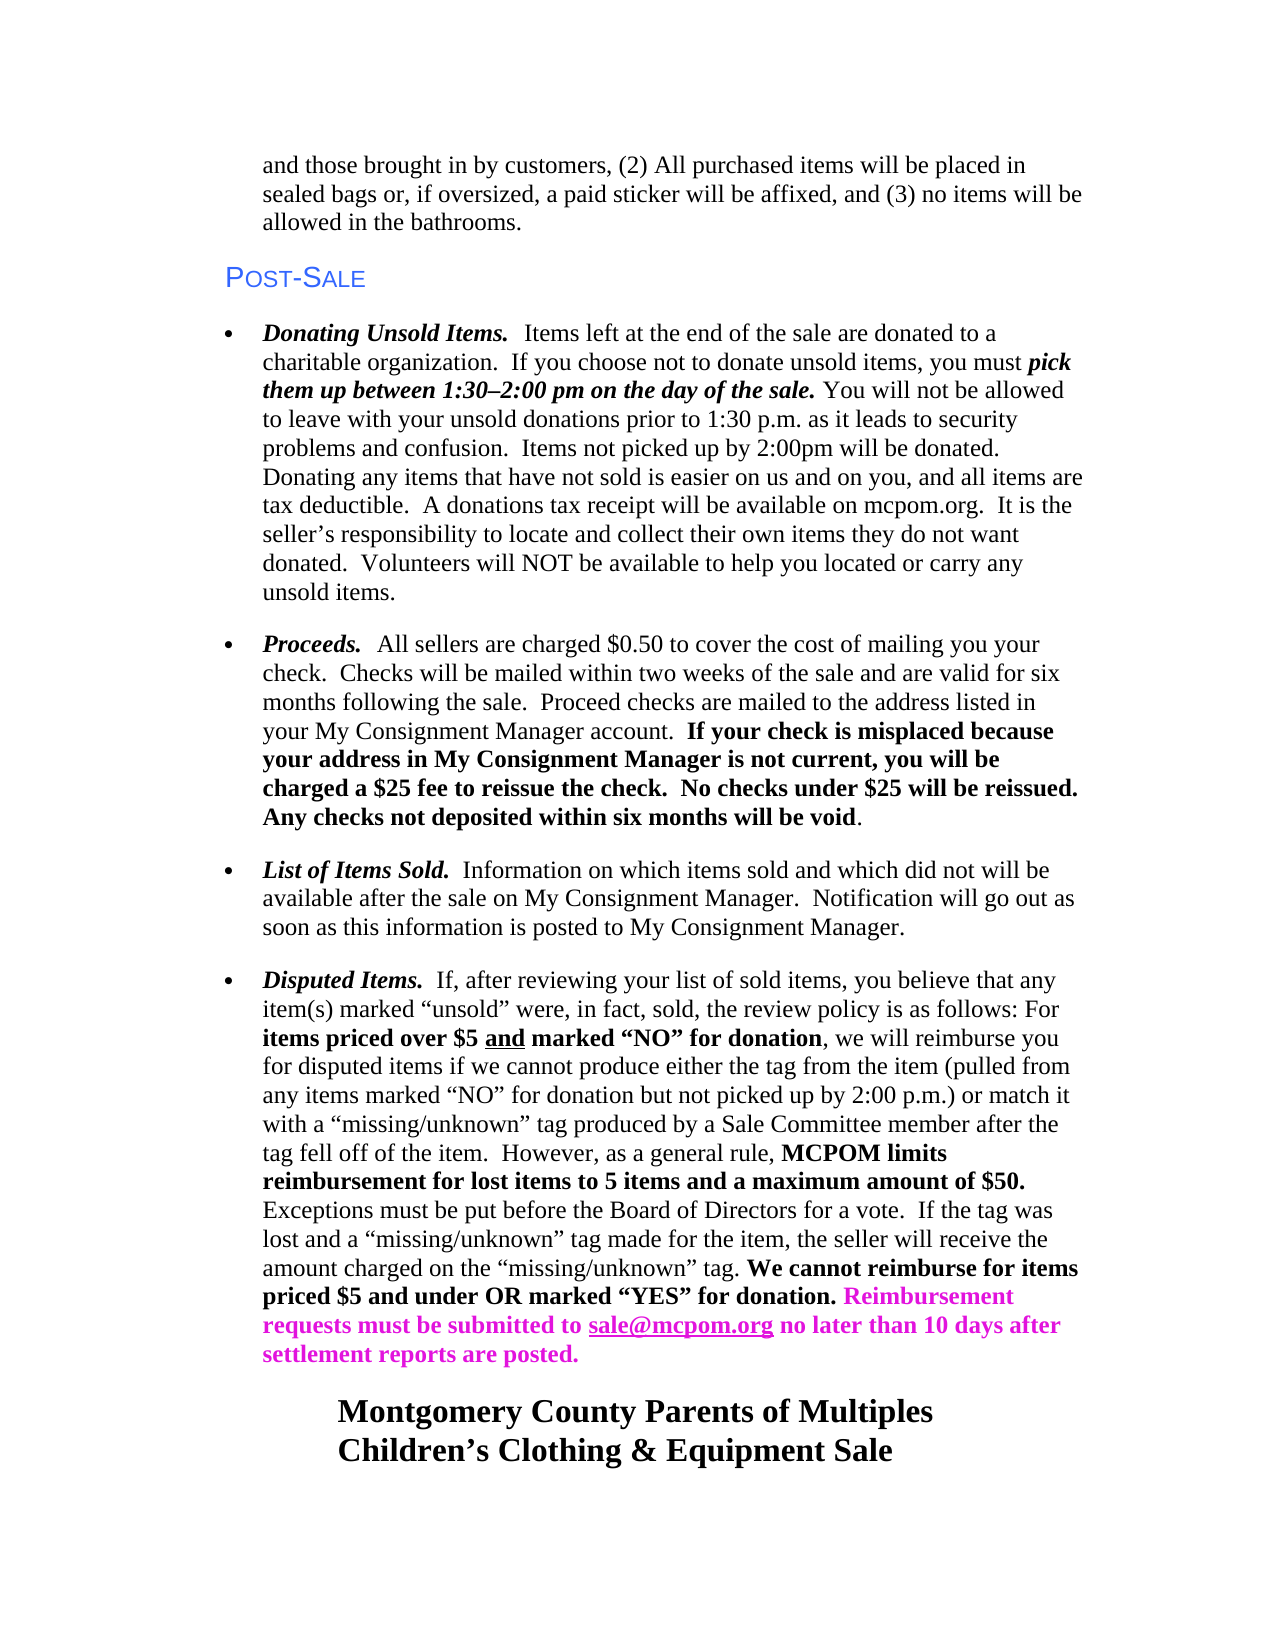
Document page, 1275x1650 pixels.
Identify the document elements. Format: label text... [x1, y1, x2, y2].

list Disputed Items. If, after reviewing your list of sold items, you believe that any item(s) marked “unsold” were, in fact, sold, the review policy is as follows: For items priced over $5 and marked “NO” for donation, we will reimburse you for disputed items if we cannot produce either the tag from the item (pulled from any items marked “NO” for donation but not picked up by 2:00 p.m.) or match it with a “missing/unknown” tag produced by a Sale Committee member after the tag fell off of the item. However, as a general rule, MCPOM limits reimbursement for lost items to 5 items and a maximum amount of $50. Exceptions must be put before the Board of Directors for a vote. If the tag was lost and a “missing/unknown” tag made for the item, the seller will receive the amount charged on the “missing/unknown” tag. We cannot reimburse for items priced $5 and under OR marked “YES” for donation. Reimbursement requests must be submitted to sale@mcpom.org no later than 10 days after settlement reports are posted. [225, 965, 1087, 1368]
list Donating Unsold Items. Items left at the end of the sale are donated to a charitable organization. If you choose not to donate unsold items, you must pick them up between 1:30–2:00 pm on the day of the sale. You will not be allowed to leave with your unsold donations prior to 1:30 p.m. as it leads to security problems and confusion. Items not picked up by 2:00pm will be donated. Donating any items that have not sold is easier on us and on you, and all items are tax deductible. A donations tax receipt will be available on mcpom.org. It is the seller’s responsibility to locate and collect their own items they do not want donated. Volunteers will NOT be available to help you located or carry any unsold items. [225, 318, 1087, 605]
list Proceeds. All sellers are charged $0.50 to cover the cost of mailing you your check. Checks will be mailed within two weeks of the sale and are valid for six months following the sale. Proceed checks are mailed to the address listed in your My Consignment Manager account. If your check is misplaced because your address in My Consignment Manager is not current, you will be charged a $25 fee to reissue the check. No checks under $25 will be reissued. Any checks not deposited within six months will be void. [225, 629, 1087, 831]
text Post-Sale [225, 260, 1087, 294]
list List of Items Sold. Information on which items sold and which did not will be available after the sale on My Consignment Manager. Notification will go out as soon as this information is posted to My Consignment Manager. [225, 855, 1087, 941]
text Montgomery County Parents of Multiples Children’s Clothing & Equipment Sale [337, 1392, 1087, 1468]
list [225, 150, 1087, 236]
